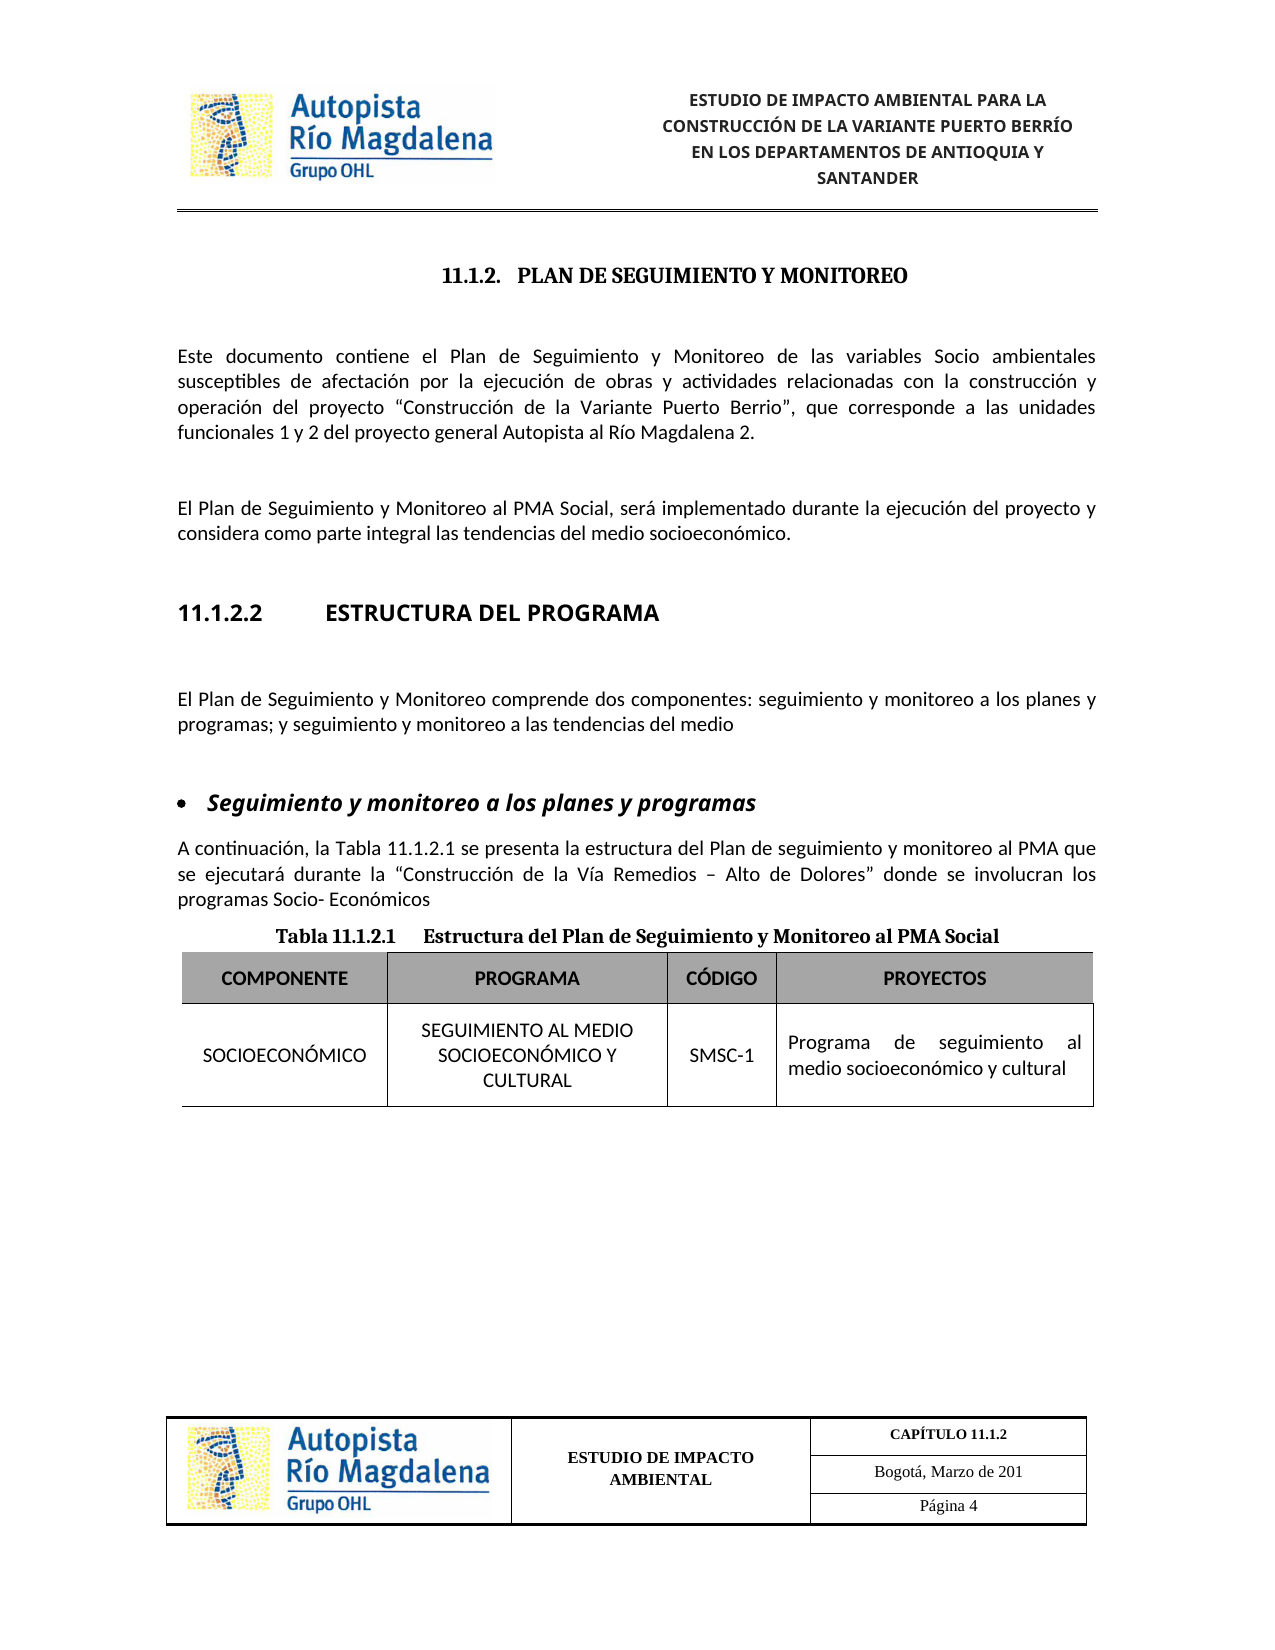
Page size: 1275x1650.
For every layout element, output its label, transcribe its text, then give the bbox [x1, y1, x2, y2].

table_cell SEGUIMIENTO AL MEDIO SOCIOECONÓMICO Y CULTURAL [388, 1004, 667, 1106]
text A continuación, la Tabla 11.1.2.1 se presenta la estructura del Plan de seguimiento y monitoreo al PMA que se ejecutará durante la “Construcción de la Vía Remedios – Alto de Dolores” donde se involucran los programas Socio- Económicos [177, 836, 1098, 912]
picture [188, 86, 496, 184]
picture [184, 1419, 492, 1518]
table_header CÓDIGO [668, 953, 776, 1003]
text Este documento contiene el Plan de Seguimiento y Monitoreo de las variables Socio ambientales susceptibles de afectación por la ejecución de obras y actividades relacionadas con la construcción y operación del proyecto “Construcción de la Variante Puerto Berrio”, que corresponde a las unidades funcionales 1 y 2 del proyecto general Autopista al Río Magdalena 2. [177, 343, 1098, 445]
text El Plan de Seguimiento y Monitoreo al PMA Social, será implementado durante la ejecución del proyecto y considera como parte integral las tendencias del medio socioeconómico. [177, 495, 1098, 546]
text El Plan de Seguimiento y Monitoreo comprende dos componentes: seguimiento y monitoreo a los planes y programas; y seguimiento y monitoreo a las tendencias del medio [177, 686, 1098, 737]
subtitle Seguimiento y monitoreo a los planes y programas [177, 787, 1098, 818]
table_cell Programa de seguimiento al medio socioeconómico y cultural [777, 1004, 1093, 1106]
table_header PROYECTOS [777, 953, 1093, 1003]
text Tabla 11.1.2.1 Estructura del Plan de Seguimiento y Monitoreo al PMA Social [177, 924, 1098, 948]
subtitle PLAN DE SEGUIMIENTO Y MONITOREO [252, 262, 1098, 289]
subtitle 11.1.2.2 ESTRUCTURA DEL PROGRAMA [177, 596, 1061, 628]
table_cell SMSC-1 [668, 1004, 776, 1106]
table_cell SOCIOECONÓMICO [182, 1004, 387, 1106]
table_header COMPONENTE [182, 952, 387, 1003]
table_header PROGRAMA [388, 953, 667, 1003]
